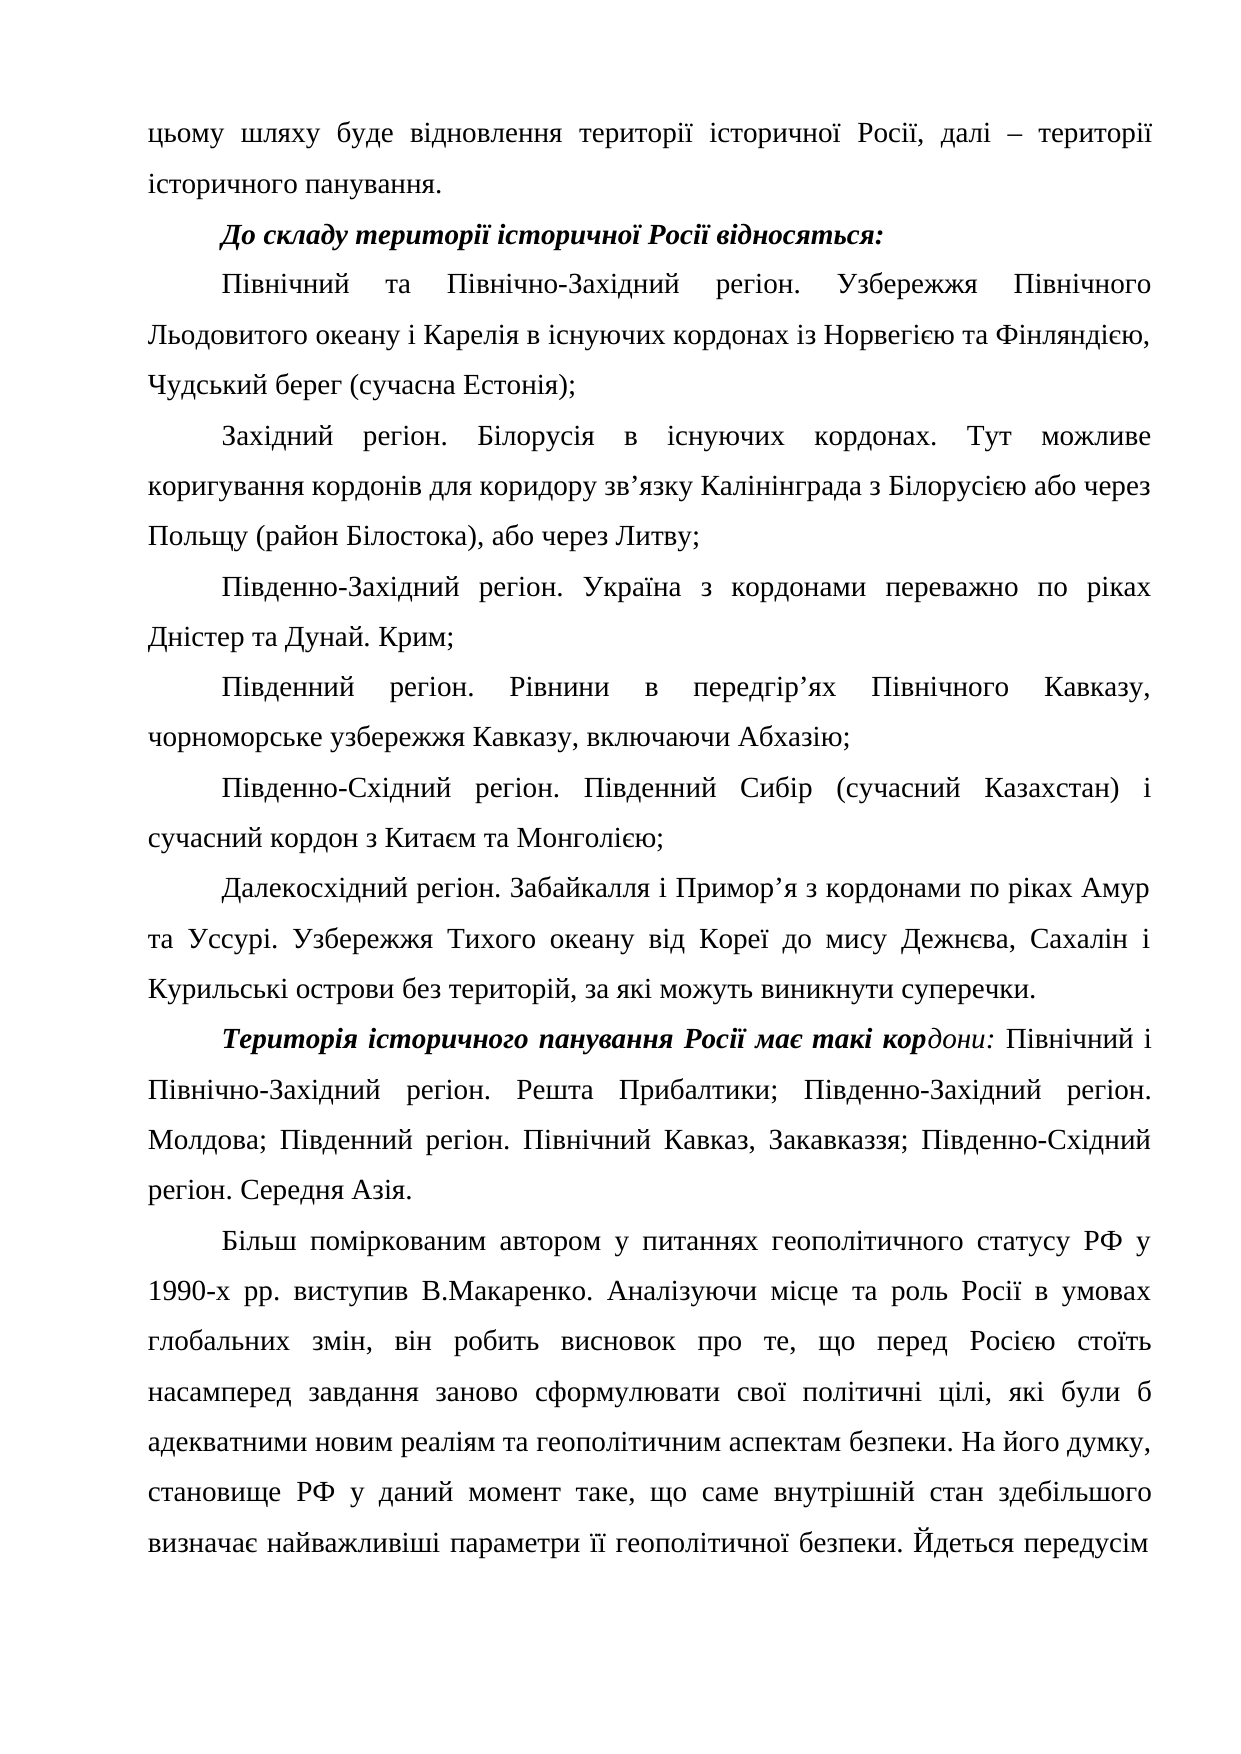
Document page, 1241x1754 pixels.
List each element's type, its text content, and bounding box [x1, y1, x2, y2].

text Територія історичного панування Росії має такі кордони: Північний і Північно-Західний регіон. Решта Прибалтики; Південно-Західний регіон. Молдова; Південний регіон. Північний Кавказ, Закавказзя; Південно-Східний регіон. Середня Азія. [148, 1021, 1152, 1206]
text цьому шляху буде відновлення території історичної Росії, далі – території історичного панування. [148, 116, 1152, 200]
text Південний регіон. Рівнини в передгір’ях Північного Кавказу, чорноморське узбережжя Кавказу, включаючи Абхазію; [148, 669, 1151, 753]
text Західний регіон. Білорусія в існуючих кордонах. Тут можливе коригування кордонів для коридору зв’язку Калінінграда з Білорусією або через Польщу (район Білостока), або через Литву; [148, 418, 1151, 552]
text Південно-Східний регіон. Південний Сибір (сучасний Казахстан) і сучасний кордон з Китаєм та Монголією; [148, 770, 1151, 854]
text Північний та Північно-Західний регіон. Узбережжя Північного Льодовитого океану і Карелія в існуючих кордонах із Норвегією та Фінляндією, Чудський берег (сучасна Естонія); [148, 267, 1152, 401]
text Південно-Західний регіон. Україна з кордонами переважно по ріках Дністер та Дунай. Крим; [148, 569, 1151, 652]
text Далекосхідний регіон. Забайкалля і Примор’я з кордонами по ріках Амур та Уссурі. Узбережжя Тихого океану від Кореї до мису Дежнєва, Сахалін і Курильські острови без територій, за які можуть виникнути суперечки. [148, 871, 1151, 1005]
subtitle До складу території історичної Росії відносяться: [221, 217, 1201, 251]
text Більш поміркованим автором у питаннях геополітичного статусу РФ у 1990-х рр. виступив В.Макаренко. Аналізуючи місце та роль Росії в умовах глобальних змін, він робить висновок про те, що перед Росією стоїть насамперед завдання заново сформулювати свої політичні цілі, які були б адекватними новим реаліям та геополітичним аспектам безпеки. На його думку, становище РФ у даний момент таке, що саме внутрішній стан здебільшого визначає найважливіші параметри її геополітичної безпеки. Йдеться передусім [148, 1223, 1152, 1558]
